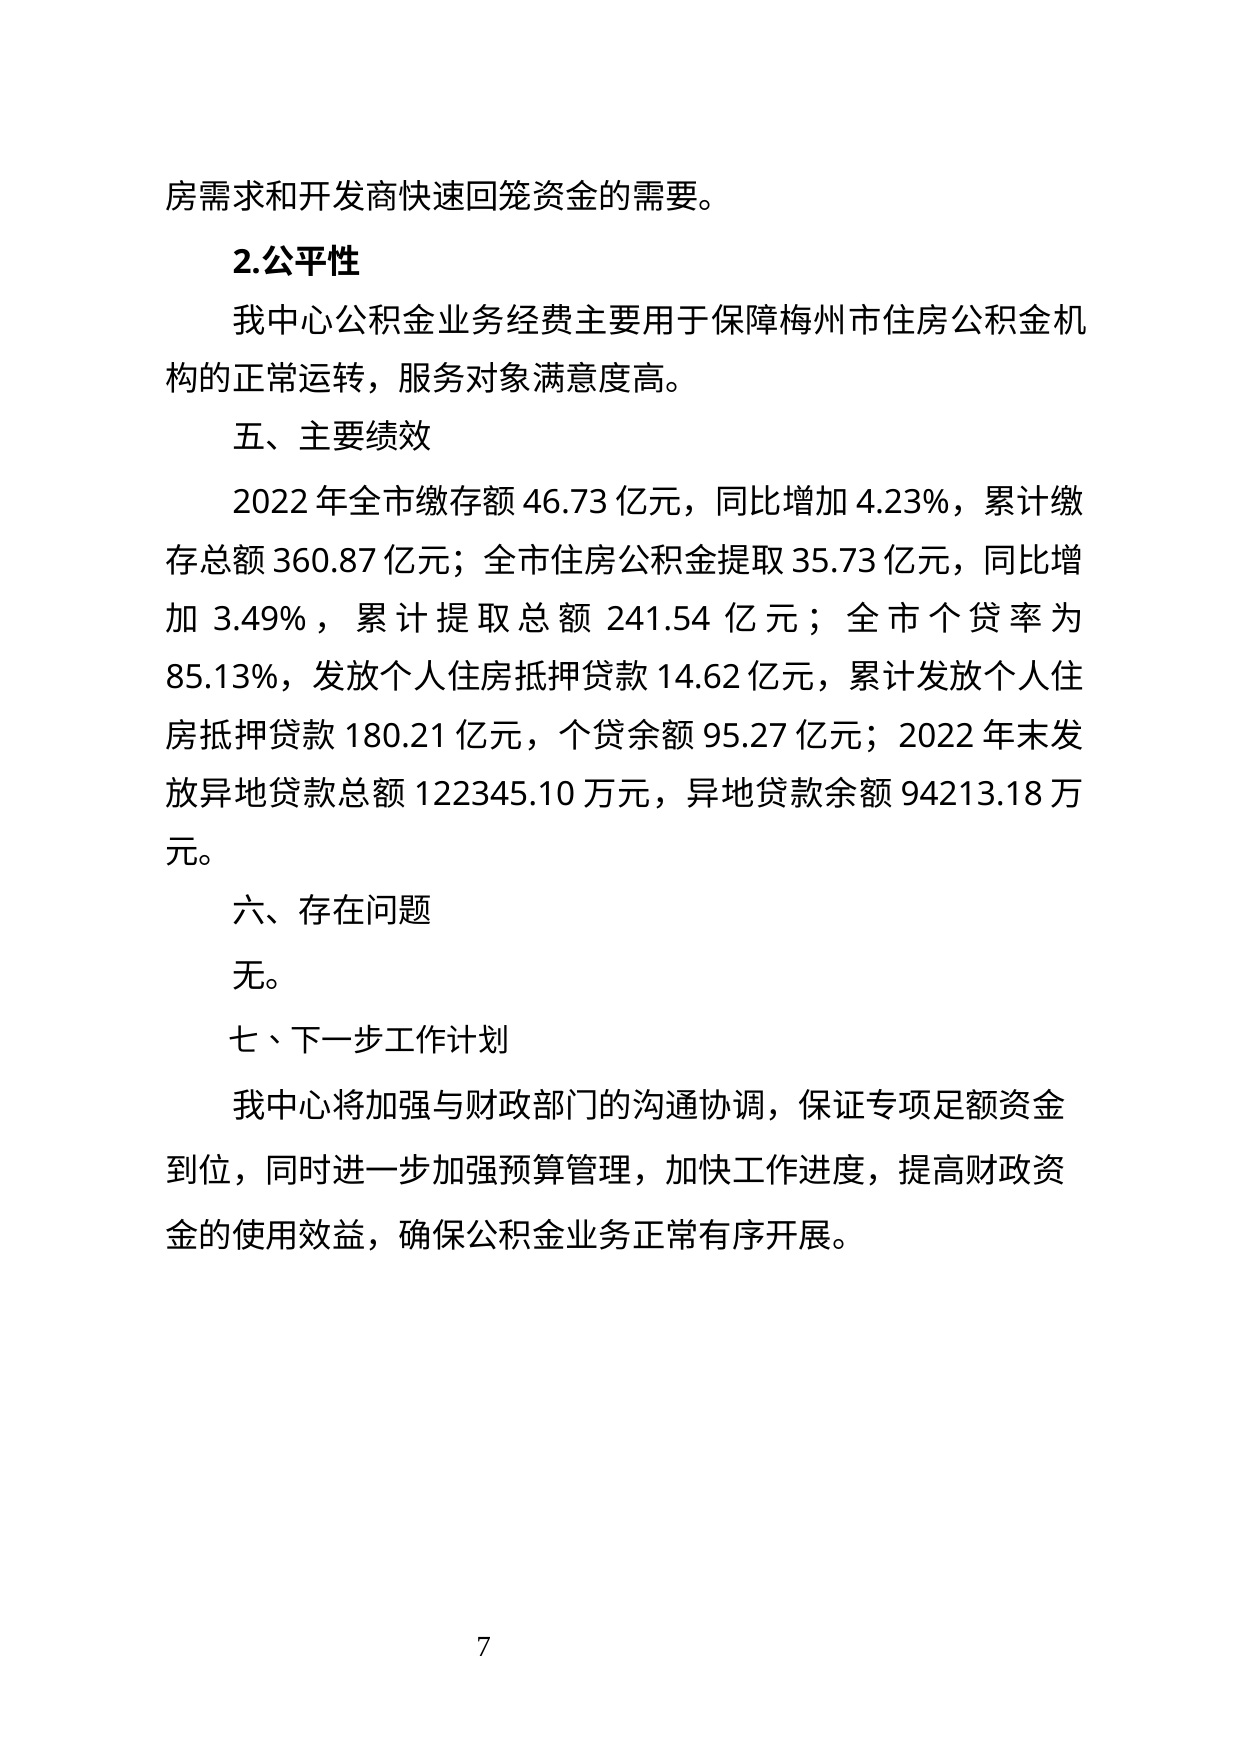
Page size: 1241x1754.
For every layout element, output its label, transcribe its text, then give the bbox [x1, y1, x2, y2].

text 我中心将加强与财政部门的沟通协调，保证专项足额资金到位，同时进一步加强预算管理，加快工作进度，提高财政资金的使用效益，确保公积金业务正常有序开展。 [165, 1070, 1087, 1265]
text 七、下一步工作计划 [165, 1005, 1087, 1070]
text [165, 162, 1087, 227]
text 我中心公积金业务经费主要用于保障梅州市住房公积金机构的正常运转，服务对象满意度高。 [165, 285, 1087, 402]
text 2.公平性 [165, 227, 1087, 285]
text 2022年全市缴存额46.73亿元，同比增加4.23%，累计缴存总额360.87亿元；全市住房公积金提取35.73亿元，同比增加3.49%，累计提取总额241.54亿元；全市个贷率为85.13%，发放个人住房抵押贷款14.62亿元，累计发放个人住房抵押贷款180.21亿元，个贷余额95.27亿元；2022年末发放异地贷款总额122345.10万元，异地贷款余额94213.18万元。 [165, 467, 1084, 875]
text 六、存在问题 [165, 875, 1087, 940]
text 五、主要绩效 [165, 402, 1087, 467]
text 无。 [165, 940, 1087, 1005]
